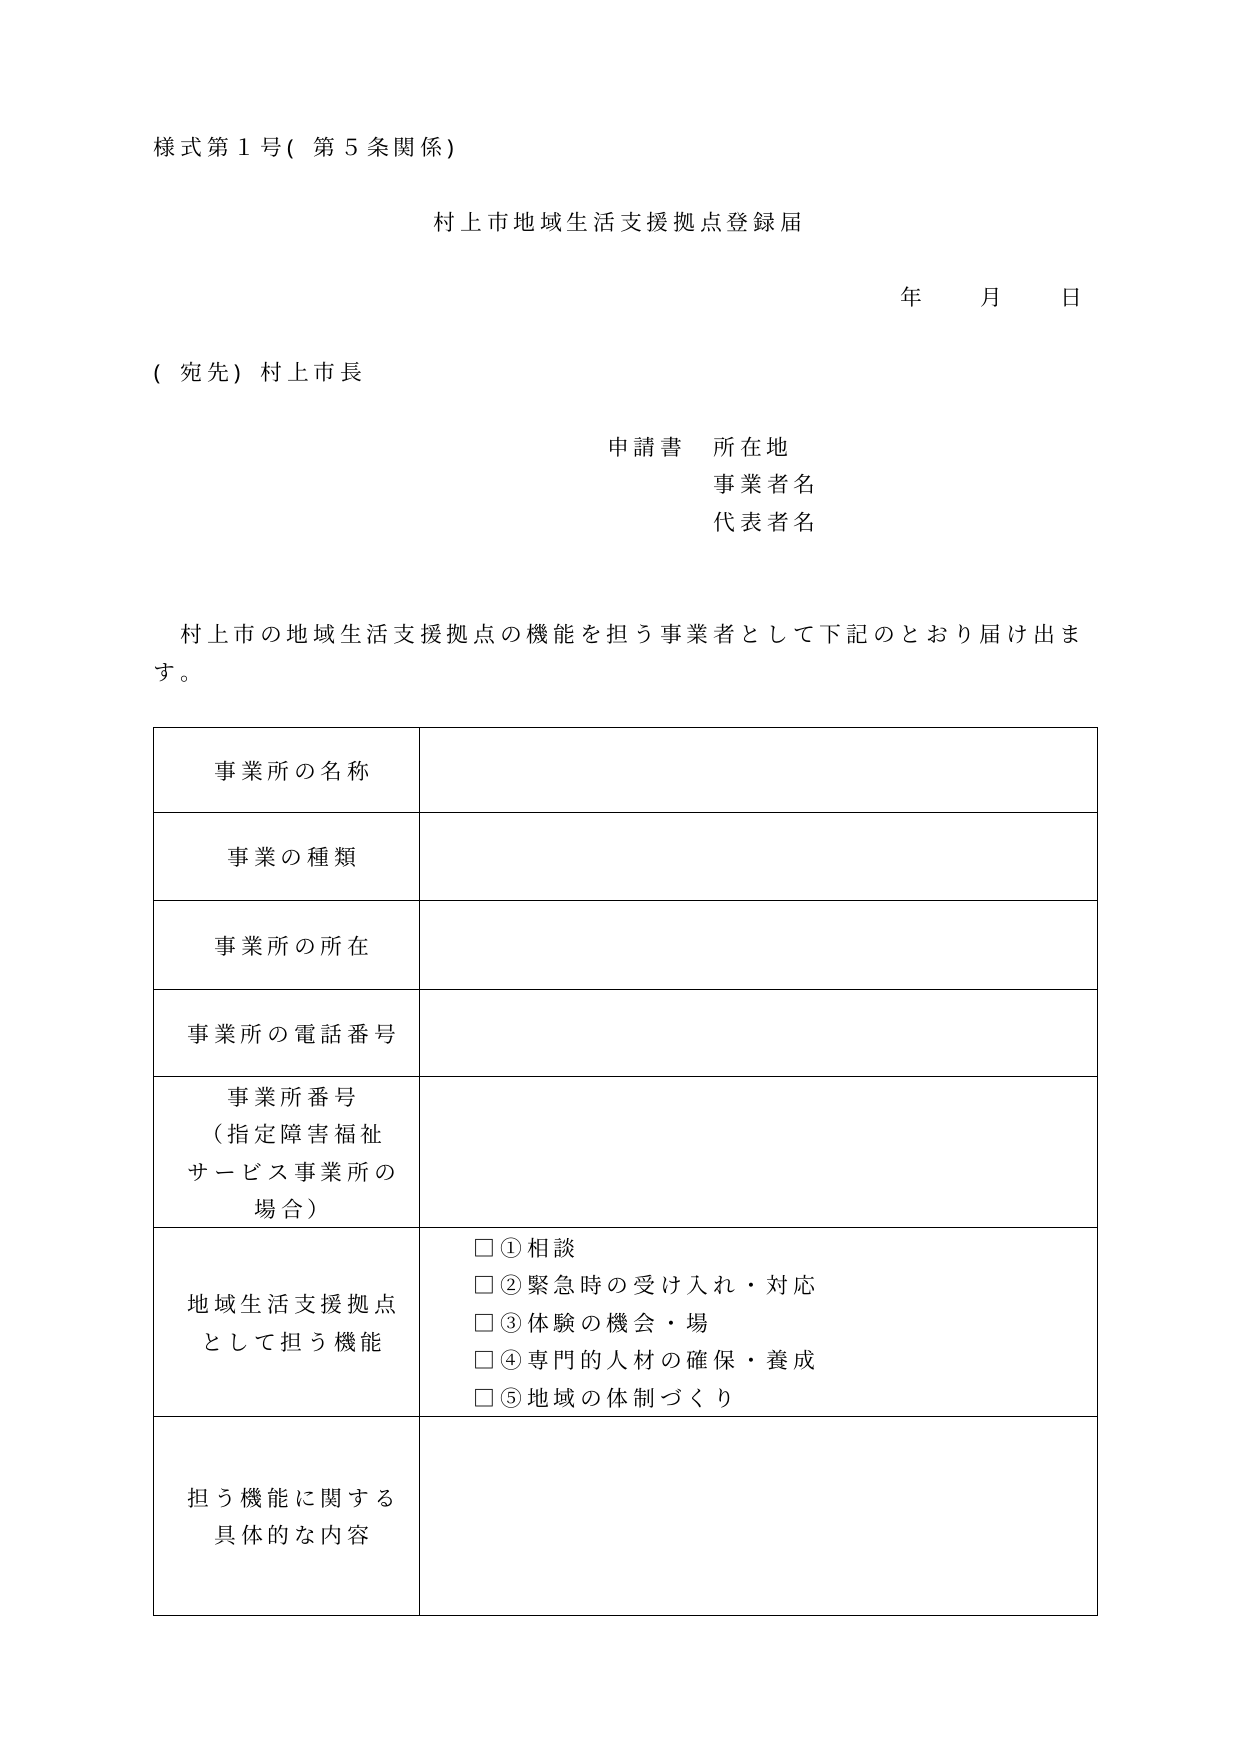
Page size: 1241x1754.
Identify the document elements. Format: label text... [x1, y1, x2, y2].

table_cell 事業の種類 [154, 813, 419, 900]
table_header 事業所の名称 [154, 728, 419, 812]
text 様式第１号(第５条関係) [153, 127, 1087, 164]
text 村上市の地域生活支援拠点の機能を担う事業者として下記のとおり届け出ます。 [153, 614, 1087, 689]
table_cell □①相談 □②緊急時の受け入れ・対応 □③体験の機会・場 □④専門的人材の確保・養成 □⑤地域の体制づくり [420, 1228, 1097, 1416]
table_cell 担う機能に関する 具体的な内容 [154, 1417, 419, 1615]
table_cell [420, 901, 1097, 988]
table_cell 事業所番号 （指定障害福祉サービス事業所の場合） [154, 1077, 419, 1227]
text 代表者名 [153, 502, 1087, 539]
table_header [420, 728, 1097, 812]
table_cell [420, 1417, 1097, 1615]
text (宛先)村上市長 [153, 352, 1087, 389]
table_cell [420, 813, 1097, 900]
text 村上市地域生活支援拠点登録届 [153, 202, 1087, 239]
text 申請書 所在地 [153, 427, 1087, 464]
table_cell 地域生活支援拠点 として担う機能 [154, 1228, 419, 1416]
text 年 月 日 [153, 277, 1087, 314]
table_cell 事業所の所在 [154, 901, 419, 988]
table_cell [420, 1077, 1097, 1227]
text 事業者名 [153, 464, 1087, 502]
table_cell 事業所の電話番号 [154, 990, 419, 1076]
table_cell [420, 990, 1097, 1076]
